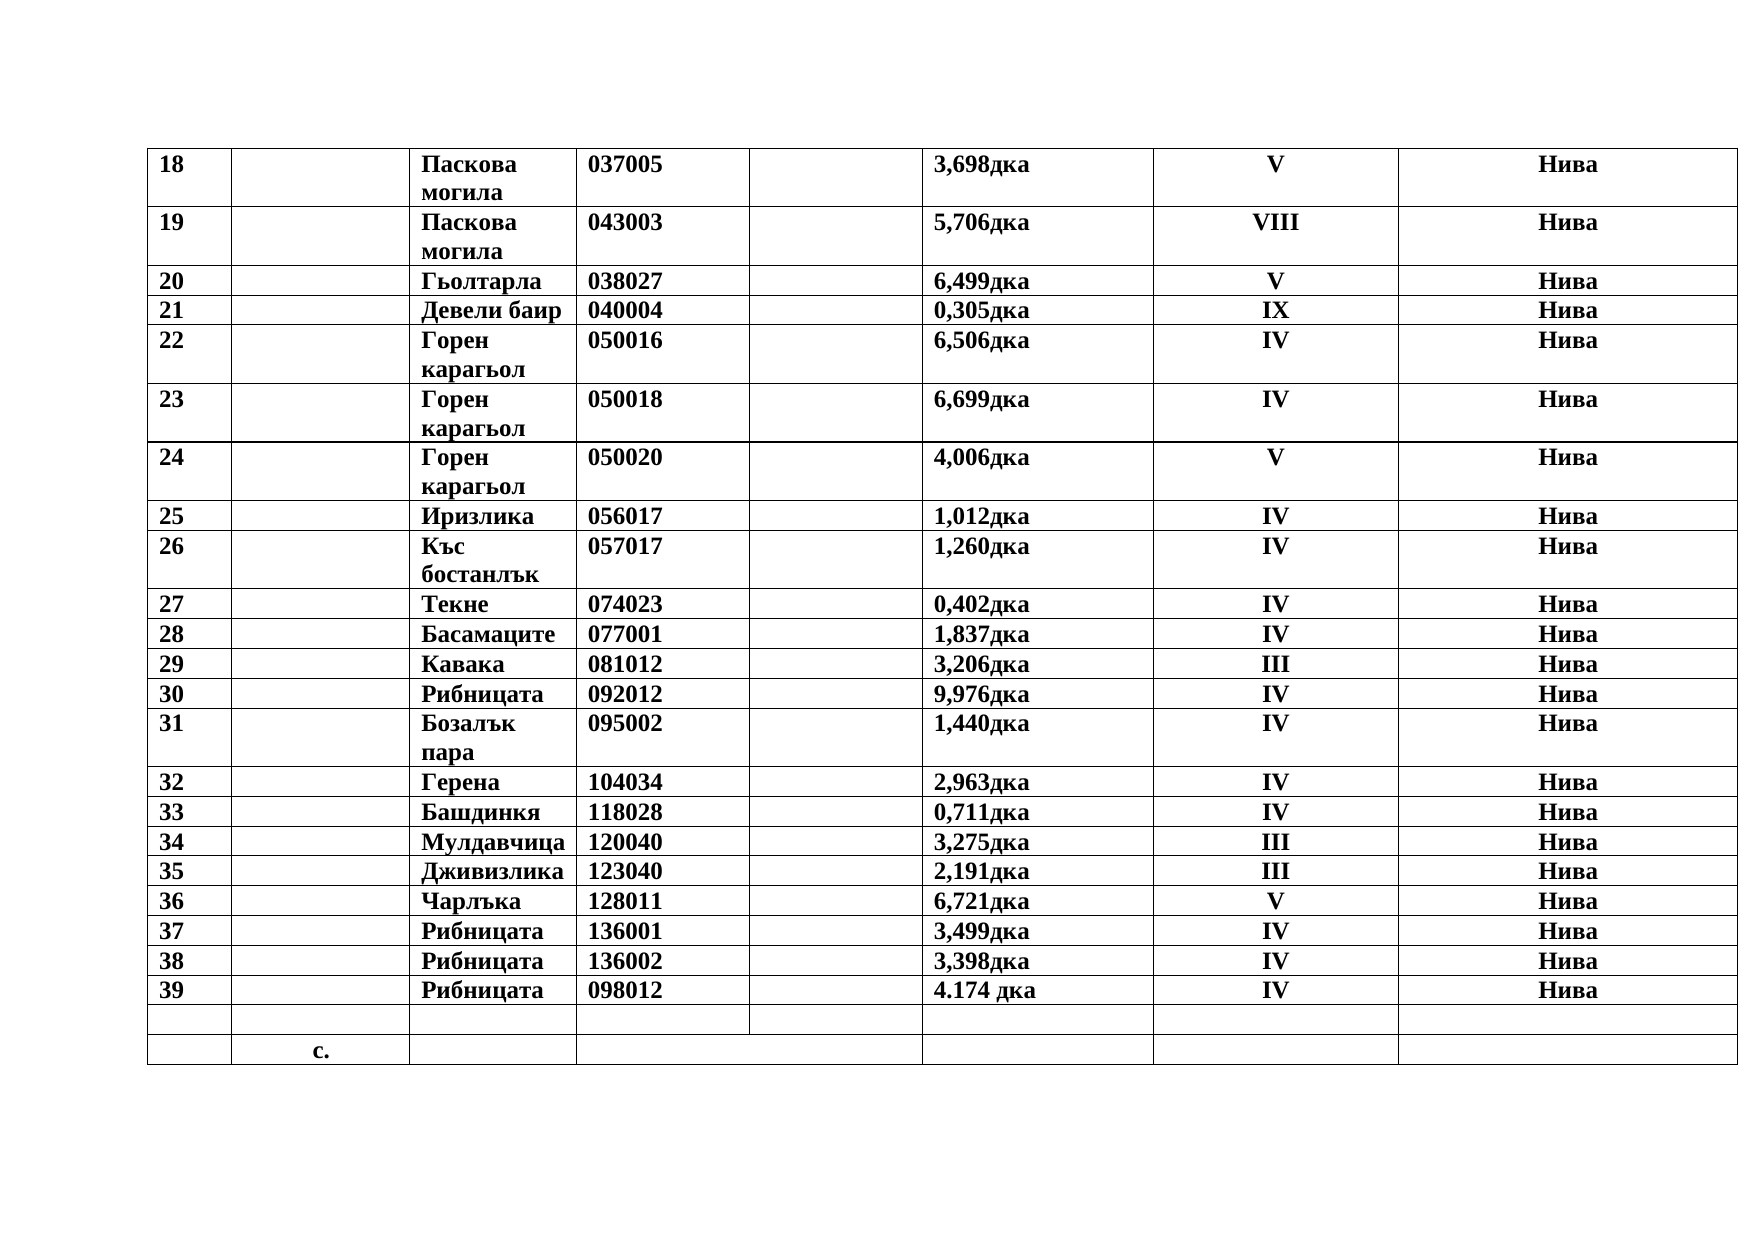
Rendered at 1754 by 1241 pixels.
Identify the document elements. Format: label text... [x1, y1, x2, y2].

table_cell 36 [148, 886, 231, 915]
table_cell [750, 384, 922, 441]
table_cell 24 [148, 443, 231, 500]
table_cell 21 [148, 296, 231, 324]
table_cell [232, 149, 409, 206]
table_cell Горен карагьол [410, 384, 576, 441]
table_cell Басамаците [410, 619, 576, 648]
table_cell Нива [1399, 266, 1737, 294]
table_cell 077001 [577, 619, 749, 648]
table_cell [148, 1005, 231, 1034]
table_cell [750, 886, 922, 915]
table_cell Нива [1399, 384, 1737, 441]
table_cell 2,191дка [923, 856, 1153, 885]
table_cell [410, 1035, 576, 1064]
table_cell [232, 856, 409, 885]
table_cell [577, 1005, 749, 1034]
table_cell [750, 443, 922, 500]
table_cell Нива [1399, 976, 1737, 1004]
table_cell 35 [148, 856, 231, 885]
table_cell [232, 976, 409, 1004]
table_cell 050020 [577, 443, 749, 500]
table_cell Нива [1399, 679, 1737, 707]
table_cell [750, 589, 922, 618]
table_cell Нива [1399, 443, 1737, 500]
table_cell 4.174 дка [923, 976, 1153, 1004]
table_cell Горен карагьол [410, 443, 576, 500]
table_cell 120040 [577, 827, 749, 855]
table_cell ІV [1154, 384, 1398, 441]
table_cell [750, 266, 922, 294]
table_cell 32 [148, 767, 231, 796]
table_cell 30 [148, 679, 231, 707]
table_cell 6,721дка [923, 886, 1153, 915]
table_cell 3,398дка [923, 946, 1153, 974]
table_cell [232, 709, 409, 766]
table_cell 118028 [577, 797, 749, 826]
table_cell 20 [148, 266, 231, 294]
table_cell [750, 946, 922, 974]
table_cell [577, 1035, 922, 1064]
table_cell 037005 [577, 149, 749, 206]
table_cell 3,499дка [923, 916, 1153, 945]
table_cell Нива [1399, 797, 1737, 826]
table_cell [232, 443, 409, 500]
table_cell Нива [1399, 149, 1737, 206]
table_cell 136002 [577, 946, 749, 974]
table_cell 6,699дка [923, 384, 1153, 441]
table_cell [232, 619, 409, 648]
table_cell [750, 296, 922, 324]
table_cell Рибницата [410, 679, 576, 707]
table_cell ІV [1154, 946, 1398, 974]
table_cell [750, 325, 922, 383]
table_cell 2,963дка [923, 767, 1153, 796]
table_cell 092012 [577, 679, 749, 707]
table_cell ІV [1154, 325, 1398, 383]
table_cell 28 [148, 619, 231, 648]
table_cell 5,706дка [923, 207, 1153, 265]
table_cell 136001 [577, 916, 749, 945]
table_cell Бозалък пара [410, 709, 576, 766]
table_cell [750, 797, 922, 826]
table_cell Къс бостанлък [410, 531, 576, 588]
table_cell Нива [1399, 856, 1737, 885]
table_cell [232, 886, 409, 915]
table_cell [232, 501, 409, 530]
table_cell 19 [148, 207, 231, 265]
table_cell Нива [1399, 767, 1737, 796]
table_cell 038027 [577, 266, 749, 294]
table_cell Мулдавчица [410, 827, 576, 855]
table_cell 37 [148, 916, 231, 945]
table_cell 123040 [577, 856, 749, 885]
table_cell [148, 1035, 231, 1064]
table_cell [232, 266, 409, 294]
table_cell Герена [410, 767, 576, 796]
table_cell [923, 1035, 1153, 1064]
table_cell ІV [1154, 916, 1398, 945]
table_cell V [1154, 443, 1398, 500]
table_cell ІІІ [1154, 827, 1398, 855]
table_cell 0,711дка [923, 797, 1153, 826]
table_cell ІІІ [1154, 856, 1398, 885]
table_cell [750, 856, 922, 885]
table_cell 095002 [577, 709, 749, 766]
table_cell [410, 1005, 576, 1034]
table_cell 0,305дка [923, 296, 1153, 324]
table_cell ІV [1154, 619, 1398, 648]
table_cell [750, 207, 922, 265]
table_cell ІV [1154, 976, 1398, 1004]
table_cell 4,006дка [923, 443, 1153, 500]
table_cell [232, 916, 409, 945]
table_cell Рибницата [410, 916, 576, 945]
table_cell 3,698дка [923, 149, 1153, 206]
table_cell 34 [148, 827, 231, 855]
table_cell ІV [1154, 531, 1398, 588]
table_cell 25 [148, 501, 231, 530]
table_cell [232, 797, 409, 826]
table_cell 9,976дка [923, 679, 1153, 707]
table_cell 27 [148, 589, 231, 618]
table_cell ІV [1154, 501, 1398, 530]
table_cell ІV [1154, 797, 1398, 826]
table_cell ІV [1154, 709, 1398, 766]
table_cell Нива [1399, 886, 1737, 915]
table_cell Горен карагьол [410, 325, 576, 383]
table_cell ІV [1154, 589, 1398, 618]
table_cell Иризлика [410, 501, 576, 530]
table_cell 057017 [577, 531, 749, 588]
table_cell [232, 531, 409, 588]
table_cell [232, 589, 409, 618]
table_cell 3,275дка [923, 827, 1153, 855]
table_cell V [1154, 886, 1398, 915]
table_cell V [1154, 149, 1398, 206]
table_cell Чарлъка [410, 886, 576, 915]
table_cell [1154, 1035, 1398, 1064]
table_cell Нива [1399, 709, 1737, 766]
table_cell [750, 649, 922, 678]
table_cell Паскова могила [410, 149, 576, 206]
table_cell [923, 1005, 1153, 1034]
table_cell 1,440дка [923, 709, 1153, 766]
table_cell Нива [1399, 589, 1737, 618]
table_cell 043003 [577, 207, 749, 265]
table_cell [750, 767, 922, 796]
table_cell 056017 [577, 501, 749, 530]
table_cell 1,260дка [923, 531, 1153, 588]
table_cell Нива [1399, 207, 1737, 265]
table_cell 22 [148, 325, 231, 383]
table_cell 1,837дка [923, 619, 1153, 648]
table_cell [232, 649, 409, 678]
table_cell [750, 619, 922, 648]
table_cell [232, 767, 409, 796]
table_cell [232, 296, 409, 324]
table_cell [232, 679, 409, 707]
table_cell 1,012дка [923, 501, 1153, 530]
table_cell 128011 [577, 886, 749, 915]
table_cell Кавака [410, 649, 576, 678]
table_cell 23 [148, 384, 231, 441]
table_cell Нива [1399, 325, 1737, 383]
table_cell ІV [1154, 679, 1398, 707]
table_cell 104034 [577, 767, 749, 796]
table_cell 081012 [577, 649, 749, 678]
table_cell 098012 [577, 976, 749, 1004]
table_cell Нива [1399, 827, 1737, 855]
table_cell Нива [1399, 916, 1737, 945]
table_cell [750, 827, 922, 855]
table_cell Дживизлика [410, 856, 576, 885]
table_cell Текне [410, 589, 576, 618]
table_cell [750, 709, 922, 766]
table_cell ІІІ [1154, 649, 1398, 678]
table_cell ІV [1154, 767, 1398, 796]
table_cell 39 [148, 976, 231, 1004]
table_cell 29 [148, 649, 231, 678]
table_cell 18 [148, 149, 231, 206]
table_cell с. Караджово [232, 1035, 409, 1064]
table_cell Нива [1399, 501, 1737, 530]
table_cell [750, 501, 922, 530]
table_cell Нива [1399, 619, 1737, 648]
table_cell 0,402дка [923, 589, 1153, 618]
table_cell 040004 [577, 296, 749, 324]
table_cell [232, 207, 409, 265]
table_cell [232, 827, 409, 855]
table_cell [232, 325, 409, 383]
table_cell Нива [1399, 649, 1737, 678]
table_cell V [1154, 266, 1398, 294]
table_cell Нива [1399, 296, 1737, 324]
table_cell [750, 916, 922, 945]
table_cell Нива [1399, 946, 1737, 974]
table_cell Нива [1399, 531, 1737, 588]
table_cell 074023 [577, 589, 749, 618]
table_cell Девели баир [410, 296, 576, 324]
table_cell 6,506дка [923, 325, 1153, 383]
table_cell [750, 976, 922, 1004]
table_cell [232, 384, 409, 441]
table_cell [750, 1005, 922, 1034]
table_cell [750, 531, 922, 588]
table_cell 050016 [577, 325, 749, 383]
table_cell 050018 [577, 384, 749, 441]
table_cell VІІІ [1154, 207, 1398, 265]
table_cell Паскова могила [410, 207, 576, 265]
table_cell Рибницата [410, 946, 576, 974]
table_cell Башдинкя [410, 797, 576, 826]
table_cell [232, 946, 409, 974]
table_cell [1399, 1005, 1737, 1034]
table_cell [750, 679, 922, 707]
table_cell 3,206дка [923, 649, 1153, 678]
table_cell Гьолтарла [410, 266, 576, 294]
table_cell 26 [148, 531, 231, 588]
table_cell 31 [148, 709, 231, 766]
table_cell 33 [148, 797, 231, 826]
table_cell [1399, 1035, 1737, 1064]
table_cell 6,499дка [923, 266, 1153, 294]
table_cell ІХ [1154, 296, 1398, 324]
table_cell Рибницата [410, 976, 576, 1004]
table_cell [232, 1005, 409, 1034]
table_cell [1154, 1005, 1398, 1034]
table_cell [750, 149, 922, 206]
table_cell 38 [148, 946, 231, 974]
